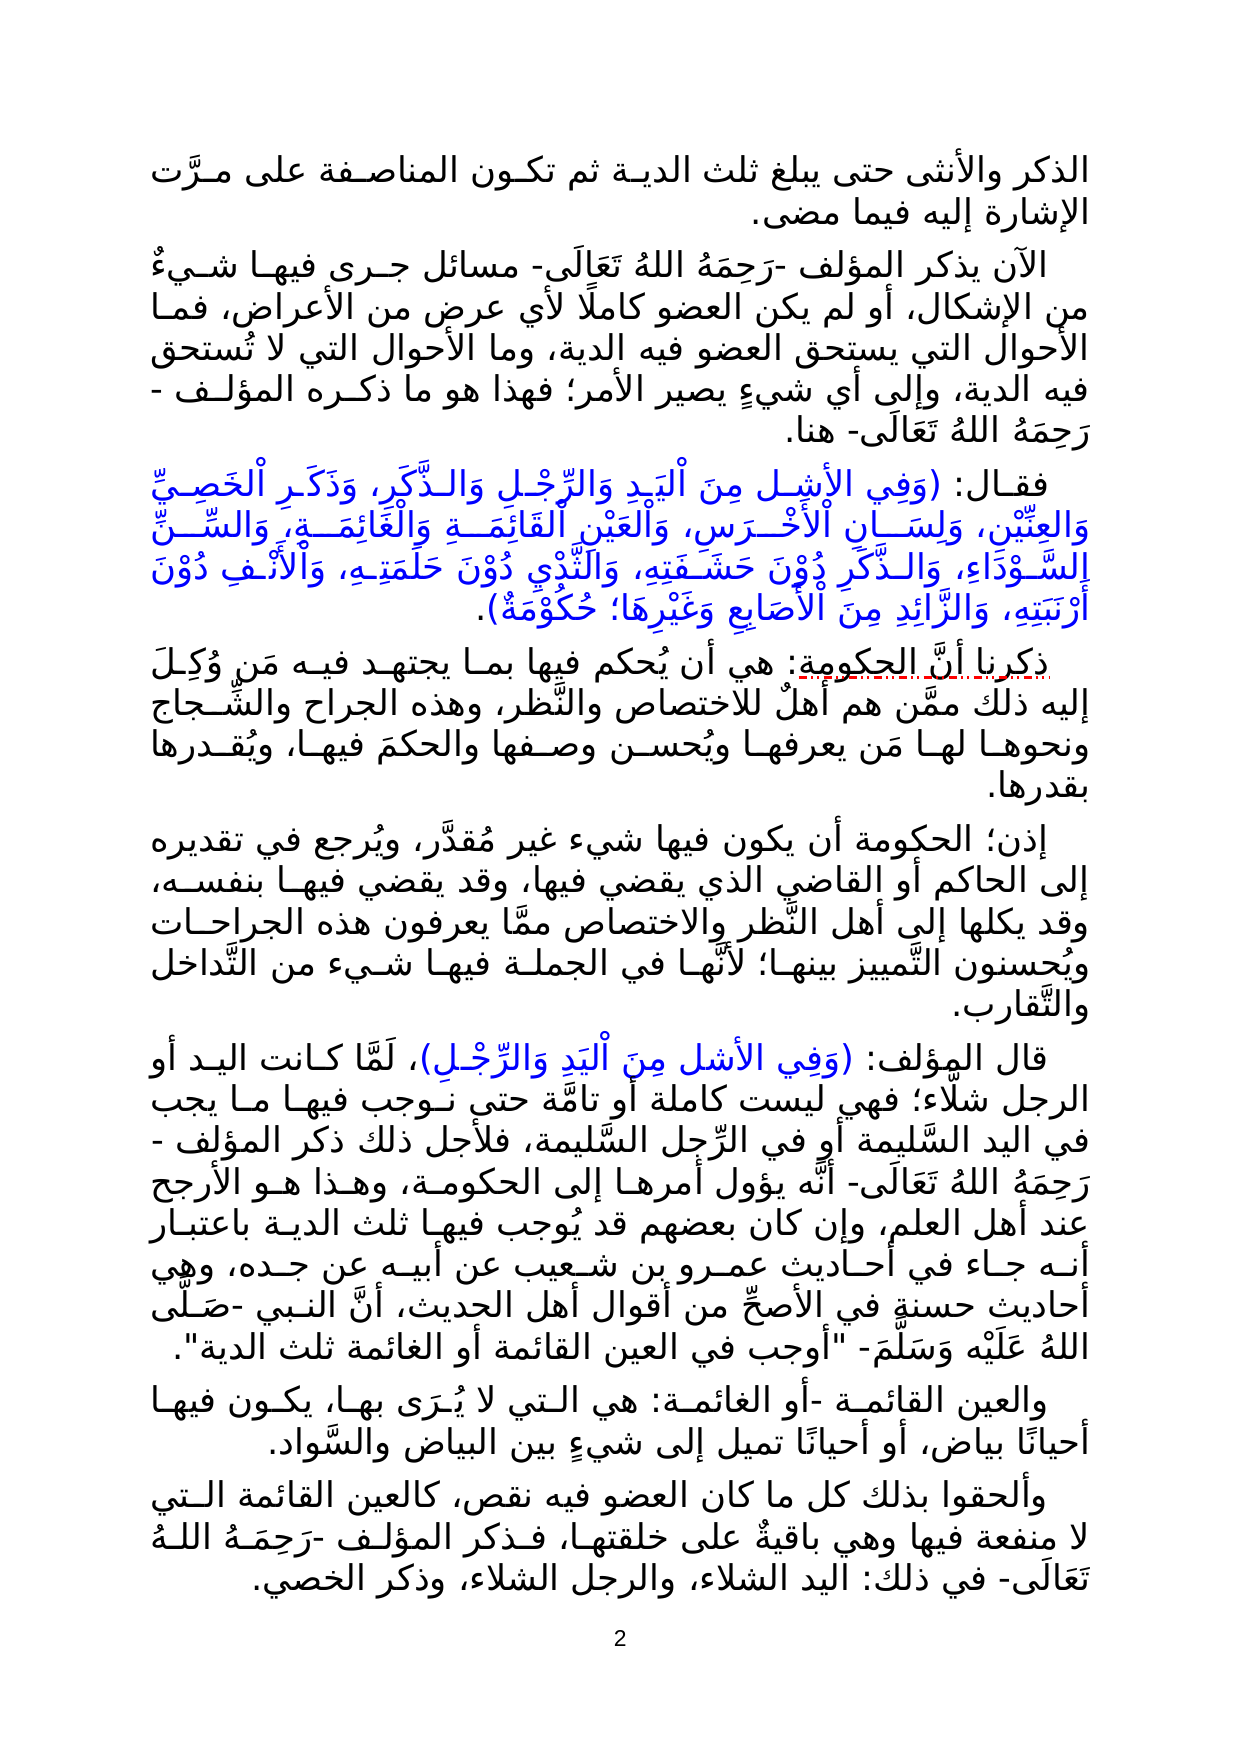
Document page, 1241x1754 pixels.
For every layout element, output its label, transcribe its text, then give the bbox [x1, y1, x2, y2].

text إذن؛ الحكومة أن يكون فيها شيء غير مُقدَّر، ويُرجع في تقديره إلى الحاكم أو القاضي الذي يقضي فيها، وقد يقضي فيها بنفسه، وقد يكلها إلى أهل النَّظر والاختصاص ممَّا يعرفون هذه الجراحات ويُحسنون التَّمييز بينها؛ لأنَّها في الجملة فيها شيء من التَّداخل والتَّقارب. [150, 819, 1090, 1025]
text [150, 150, 1090, 232]
text وألحقوا بذلك كل ما كان العضو فيه نقص، كالعين القائمة التي لا منفعة فيها وهي باقيةٌ على خلقتها، فذكر المؤلف -رَحِمَهُ اللهُ تَعَالَى- في ذلك: اليد الشلاء، والرجل الشلاء، وذكر الخصي. [150, 1475, 1090, 1599]
text الآن يذكر المؤلف -رَحِمَهُ اللهُ تَعَالَى- مسائل جرى فيها شيءٌ من الإشكال، أو لم يكن العضو كاملًا لأي عرض من الأعراض، فما الأحوال التي يستحق العضو فيه الدية، وما الأحوال التي لا تُستحق فيه الدية، وإلى أي شيءٍ يصير الأمر؛ فهذا هو ما ذكره المؤلف -رَحِمَهُ اللهُ تَعَالَى- هنا. [150, 245, 1090, 451]
text فقال: (وَفِي الأشل مِنَ اْليَدِ وَالرِّجْلِ وَالذَّكَرِ، وَذَكَرِ اْلخَصِيِّ وَالعِنِّيْنِ، وَلِسَانِ اْلأَخْرَسِ، وَاْلعَيْنِ اْلقَائِمَةِ وَالْغَائِمَةِ، وَالسِّنِّ السَّوْدَاءِ، وَالذَّكَرِ دُوْنَ حَشَفَتِهِ، وَالثَّدْيِ دُوْنَ حَلَمَتِهِ، وَاْلأَنْفِ دُوْنَ أَرْنَبَتِهِ، وَالزَّائِدِ مِنَ اْلأَصَابِعِ وَغَيْرِهَا؛ حُكُوْمَةٌ). [150, 464, 1090, 629]
text والعين القائمة -أو الغائمة: هي التي لا يُرَى بها، يكون فيها أحيانًا بياض، أو أحيانًا تميل إلى شيءٍ بين البياض والسَّواد. [150, 1380, 1090, 1462]
text قال المؤلف: (وَفِي الأشل مِنَ اْليَدِ وَالرِّجْلِ)، لَمَّا كانت اليد أو الرجل شلَّاء؛ فهي ليست كاملة أو تامَّة حتى نوجب فيها ما يجب في اليد السَّليمة أو في الرِّجل السَّليمة، فلأجل ذلك ذكر المؤلف -رَحِمَهُ اللهُ تَعَالَى- أنَّه يؤول أمرها إلى الحكومة، وهذا هو الأرجح عند أهل العلم، وإن كان بعضهم قد يُوجب فيها ثلث الدية باعتبار أنه جاء في أحاديث عمرو بن شعيب عن أبيه عن جده، وهي أحاديث حسنة في الأصحِّ من أقوال أهل الحديث، أنَّ النبي -صَلَّى اللهُ عَلَيْه وَسَلَّمَ- "أوجب في العين القائمة أو الغائمة ثلث الدية". [150, 1037, 1090, 1367]
text ذكرنا أنَّ الحكومة: هي أن يُحكم فيها بما يجتهد فيه مَن وُكِلَ إليه ذلك ممَّن هم أهلٌ للاختصاص والنَّظر، وهذه الجراح والشِّجاج ونحوها لها مَن يعرفها ويُحسن وصفها والحكمَ فيها، ويُقدرها بقدرها. [150, 641, 1090, 806]
